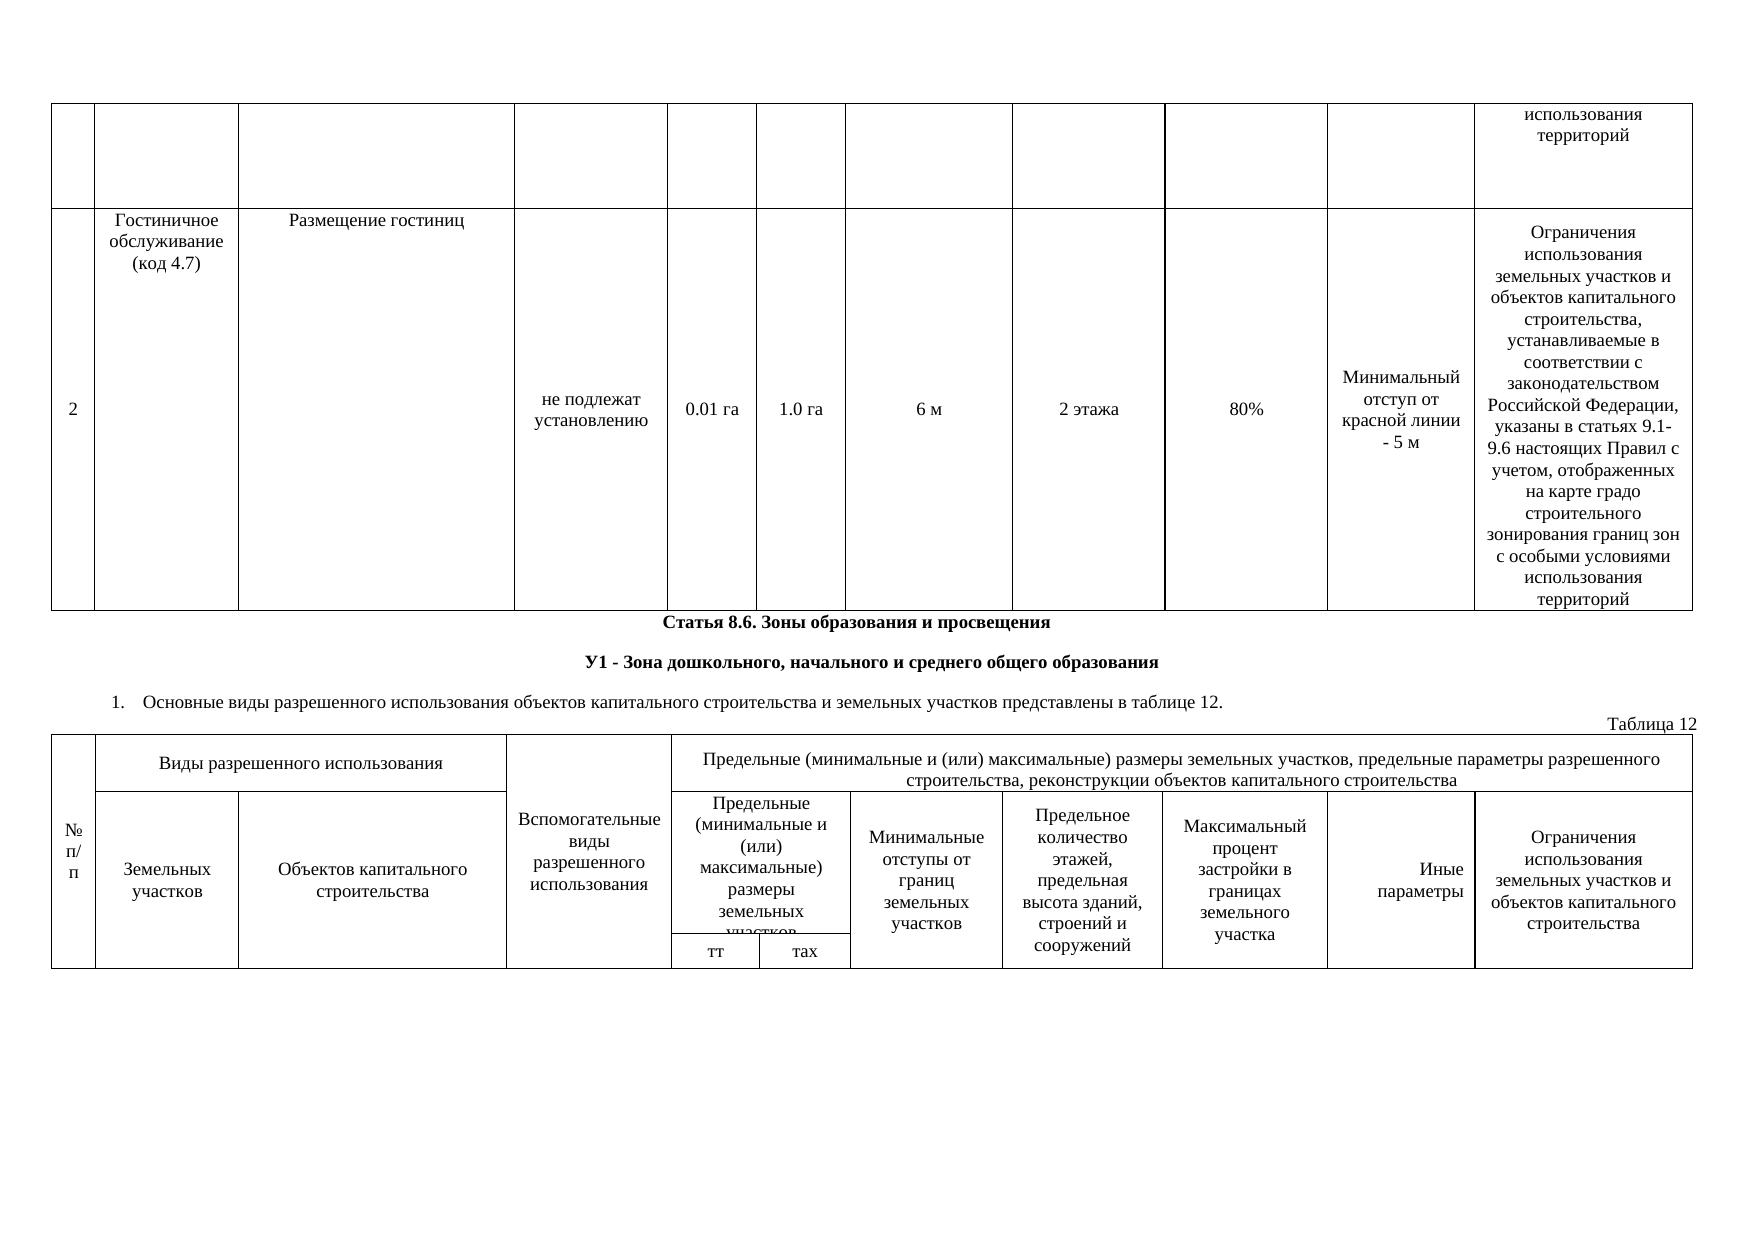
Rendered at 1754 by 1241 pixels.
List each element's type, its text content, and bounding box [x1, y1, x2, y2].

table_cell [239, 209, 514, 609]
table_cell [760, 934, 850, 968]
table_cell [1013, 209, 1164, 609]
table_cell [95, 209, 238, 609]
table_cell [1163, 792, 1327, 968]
text Статья 8.6. Зоны образования и просвещения [662, 611, 1697, 632]
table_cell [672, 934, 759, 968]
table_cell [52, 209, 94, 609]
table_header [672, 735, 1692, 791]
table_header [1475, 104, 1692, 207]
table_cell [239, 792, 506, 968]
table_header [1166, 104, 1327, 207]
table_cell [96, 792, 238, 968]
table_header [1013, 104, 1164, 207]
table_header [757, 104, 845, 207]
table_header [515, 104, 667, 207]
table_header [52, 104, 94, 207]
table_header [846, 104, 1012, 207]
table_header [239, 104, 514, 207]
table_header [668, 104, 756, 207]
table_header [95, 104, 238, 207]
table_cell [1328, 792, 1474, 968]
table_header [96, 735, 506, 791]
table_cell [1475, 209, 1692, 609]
text У1 - Зона дошкольного, начального и среднего общего образования [46, 651, 1697, 672]
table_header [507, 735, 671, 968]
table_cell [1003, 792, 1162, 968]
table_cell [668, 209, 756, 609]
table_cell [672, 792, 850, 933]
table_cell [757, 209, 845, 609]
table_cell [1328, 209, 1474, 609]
text Таблица 12 [46, 713, 1697, 734]
list Основные виды разрешенного использования объектов капитального строительства и земельных участков представлены в таблице 12. [46, 691, 1697, 713]
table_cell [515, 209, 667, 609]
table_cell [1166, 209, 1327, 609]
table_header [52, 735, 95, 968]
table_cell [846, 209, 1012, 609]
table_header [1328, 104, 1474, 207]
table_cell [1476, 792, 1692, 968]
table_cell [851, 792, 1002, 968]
